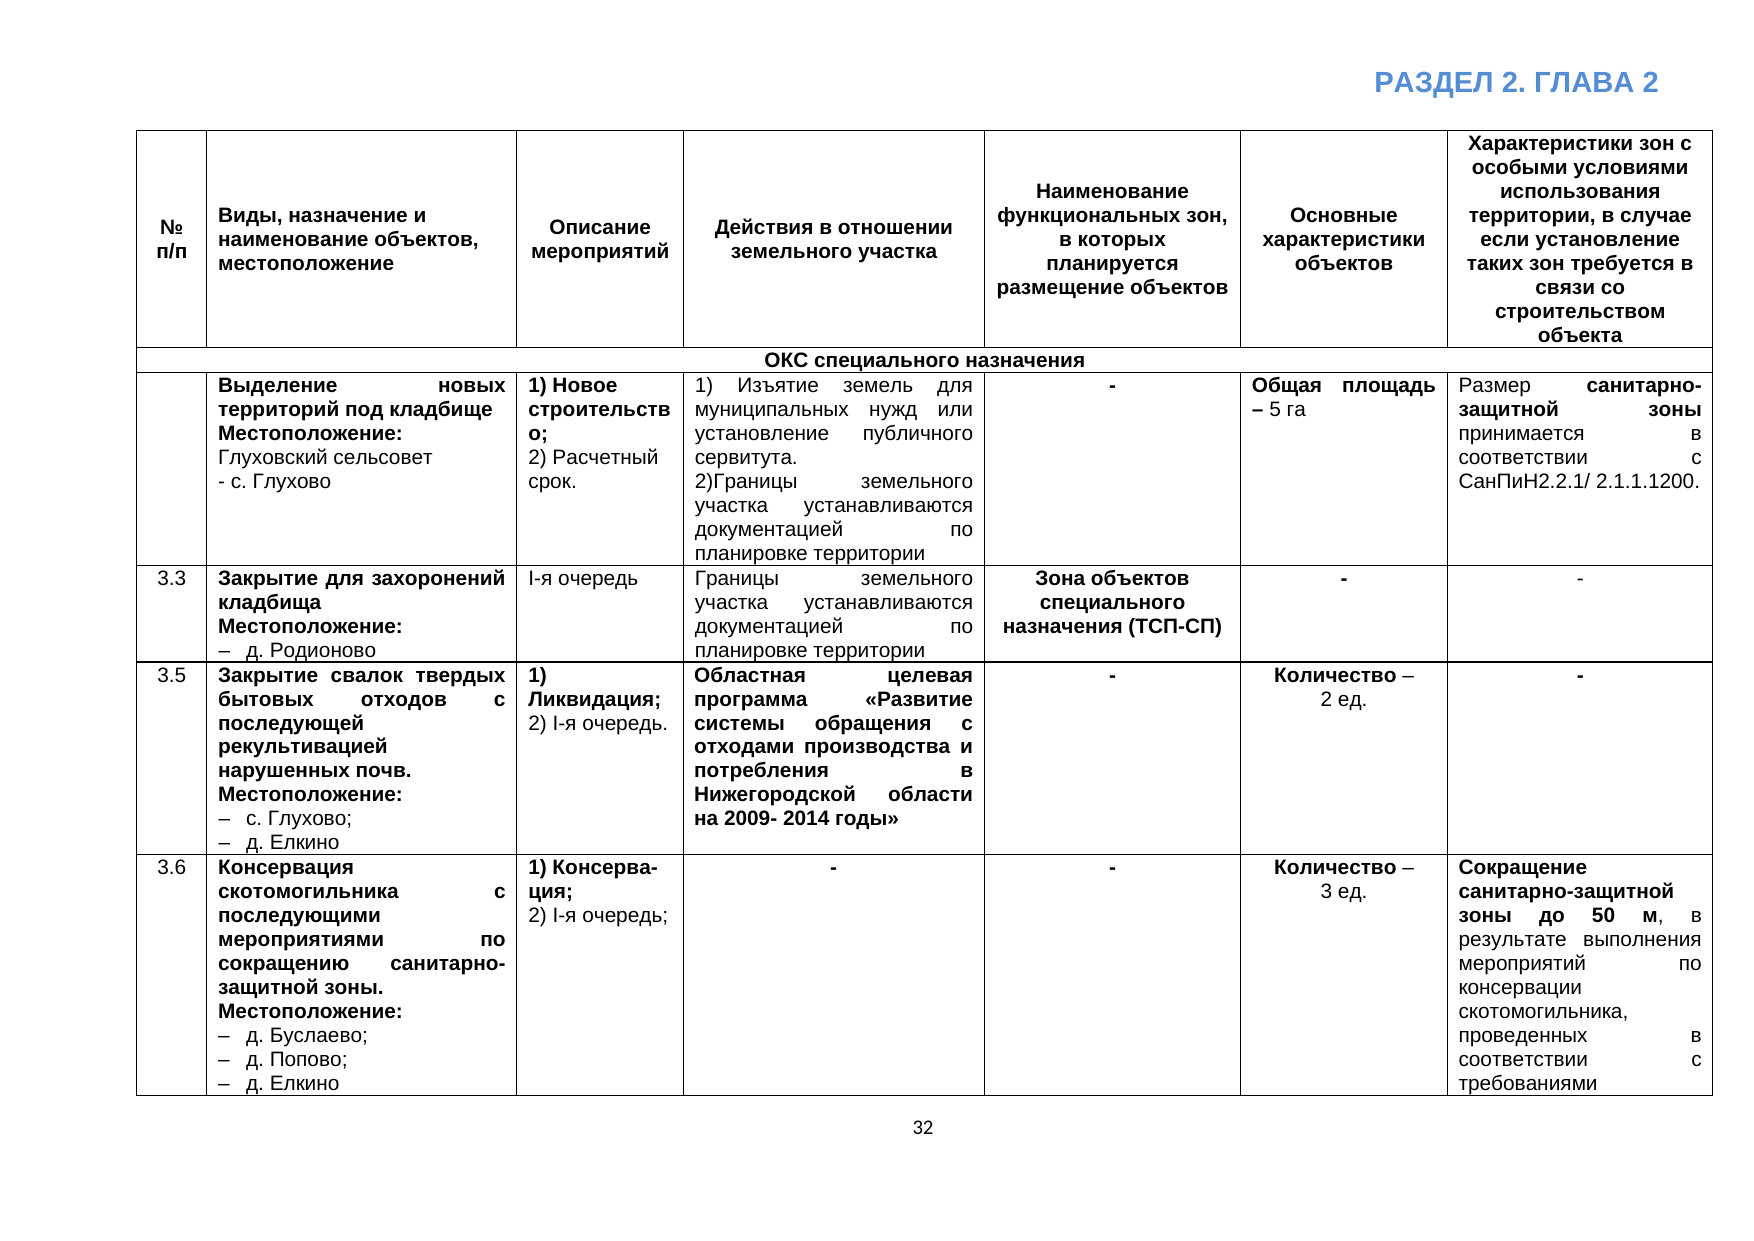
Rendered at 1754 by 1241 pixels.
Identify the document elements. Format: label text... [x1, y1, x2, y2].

table_cell Консервация скотомогильника с последующими мероприятиями по сокращению санитарно-защитной зоны. Местоположение: д. Буслаево; д. Попово; д. Елкино [207, 855, 516, 1095]
table_header Основные характеристики объектов [1241, 131, 1447, 347]
table_cell [137, 373, 206, 564]
table_cell 3.3 [137, 566, 206, 661]
table_cell Закрытие свалок твердых бытовых отходов с последующей рекультивацией нарушенных почв. Местоположение: с. Глухово; д. Елкино [207, 663, 516, 854]
table_header № п/п [137, 131, 206, 347]
table_cell Закрытие для захоронений кладбища Местоположение: д. Родионово [207, 566, 516, 661]
table_header Действия в отношении земельного участка [684, 131, 984, 347]
table_cell - [985, 855, 1240, 1095]
table_cell 3.6 [137, 855, 206, 1095]
table_cell - [1241, 566, 1447, 661]
table_cell 1) Изъятие земель для муниципальных нужд или установление публичного сервитута. 2)Границы земельного участка устанавливаются документацией по планировке территории [684, 373, 984, 564]
table_cell I-я очередь [517, 566, 683, 661]
table_cell Количество – 3 ед. [1241, 855, 1447, 1095]
table_cell 1) Консерва-ция; 2) I-я очередь; [517, 855, 683, 1095]
table_cell - [1448, 566, 1712, 661]
table_cell Областная целевая программа «Развитие системы обращения с отходами производства и потребления в Нижегородской области на 2009- 2014 годы» [684, 663, 984, 854]
table_cell - [985, 663, 1240, 854]
table_cell Размер санитарно-защитной зоны принимается в соответствии с СанПиН2.2.1/ 2.1.1.1200. [1448, 373, 1712, 564]
table_header Характеристики зон с особыми условиями использования территории, в случае если установление таких зон требуется в связи со строительством объекта [1448, 131, 1712, 347]
table_cell Количество – 2 ед. [1241, 663, 1447, 854]
table_cell 1) Ликвидация; 2) I-я очередь. [517, 663, 683, 854]
table_cell ОКС специального назначения [137, 348, 1712, 372]
table_header Виды, назначение и наименование объектов, местоположение [207, 131, 516, 347]
table_cell - [684, 855, 984, 1095]
table_header Наименование функциональных зон, в которых планируется размещение объектов [985, 131, 1240, 347]
table_cell - [985, 373, 1240, 564]
table_cell - [1448, 663, 1712, 854]
table_cell 3.5 [137, 663, 206, 854]
table_cell Зона объектов специального назначения (ТСП-СП) [985, 566, 1240, 661]
table_cell Общая площадь – 5 га [1241, 373, 1447, 564]
table_cell Границы земельного участка устанавливаются документацией по планировке территории [684, 566, 984, 661]
table_cell Выделение новых территорий под кладбище Местоположение: Глуховский сельсовет - с. Глухово [207, 373, 516, 564]
table_header Описание мероприятий [517, 131, 683, 347]
table_cell 1) Новое строительство; 2) Расчетный срок. [517, 373, 683, 564]
